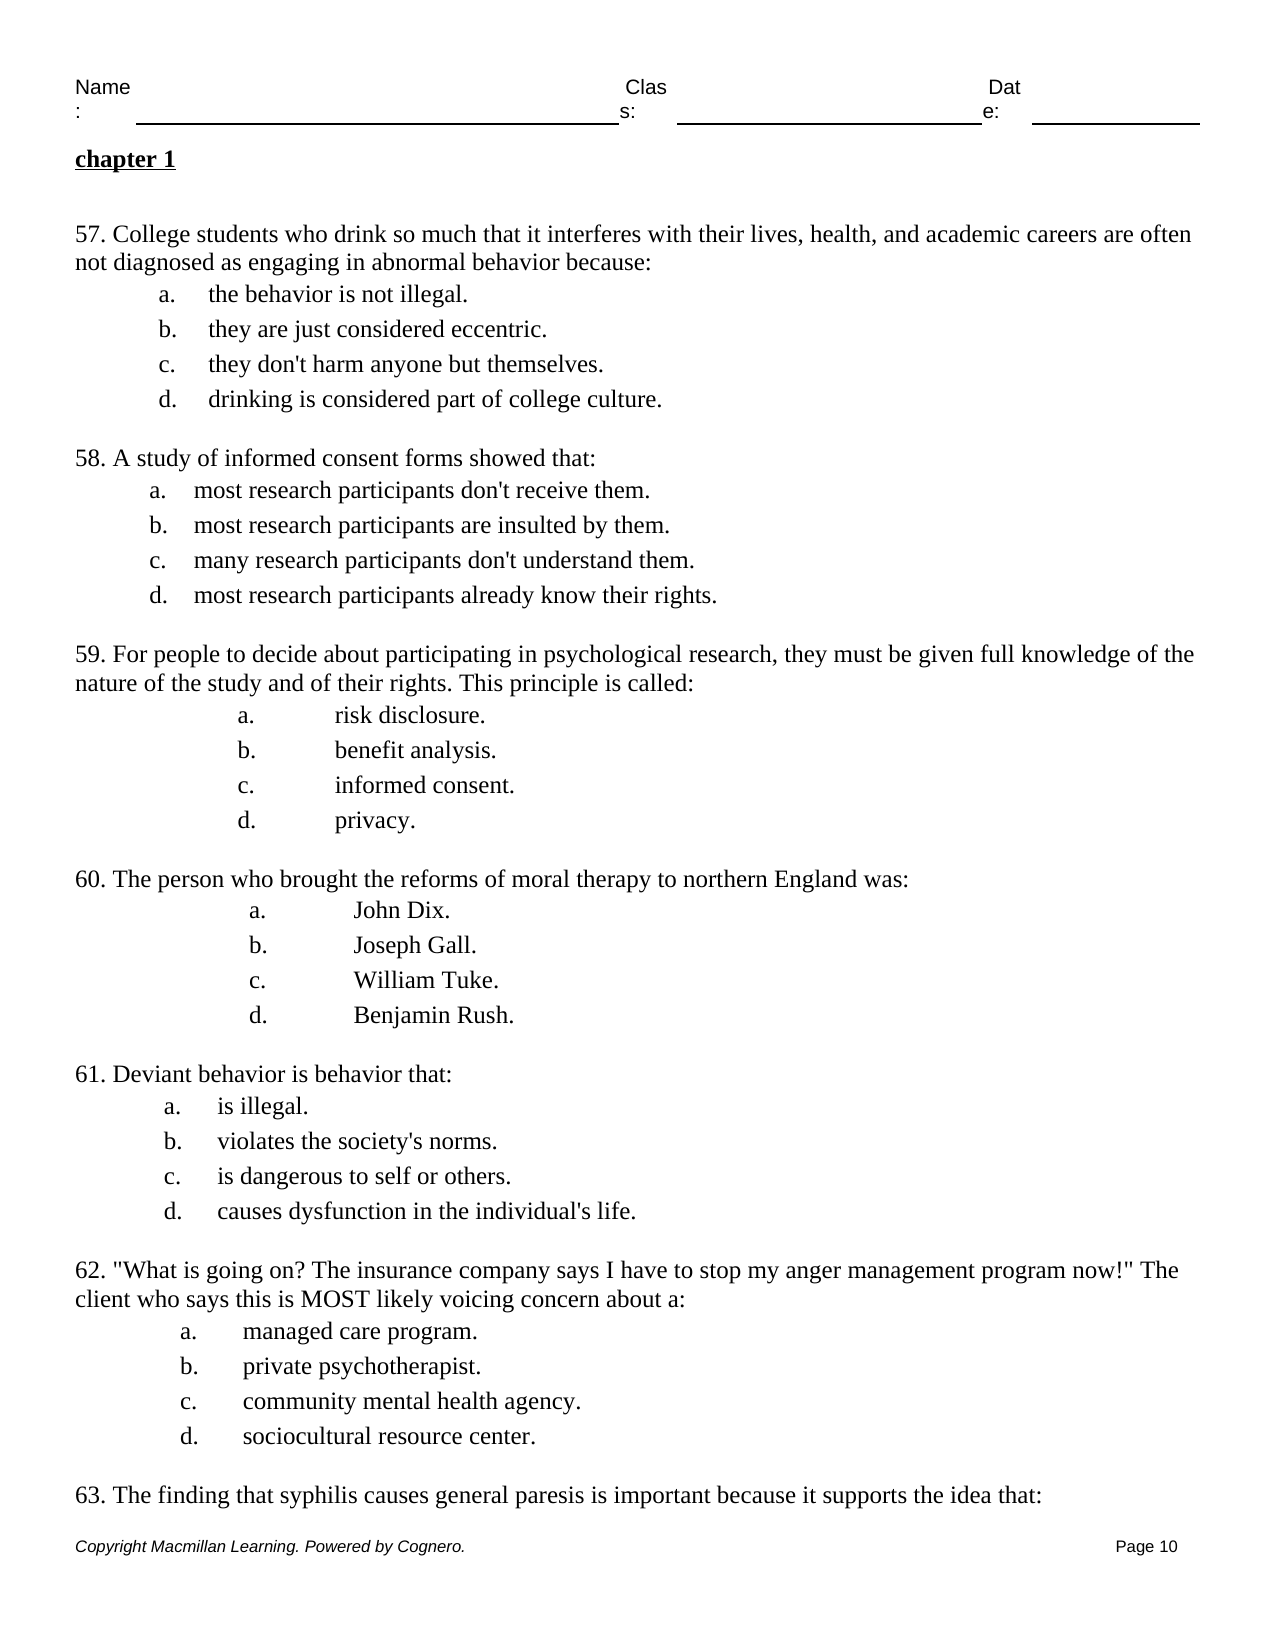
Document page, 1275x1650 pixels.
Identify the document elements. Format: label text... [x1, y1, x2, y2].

table_header 61. Deviant behavior is behavior that: [75, 1060, 1200, 1228]
table_header 62. "What is going on? The insurance company says I have to stop my anger management program now!" The client who says this is MOST likely voicing concern about a: [75, 1255, 1200, 1453]
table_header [75, 1480, 1200, 1509]
table_header 58. A study of informed consent forms showed that: [75, 443, 1200, 612]
table_header 59. For people to decide about participating in psychological research, they must be given full knowledge of the nature of the study and of their rights. This principle is called: [75, 639, 1200, 837]
table_header 57. College students who drink so much that it interferes with their lives, health, and academic careers are often not diagnosed as engaging in abnormal behavior because: [75, 219, 1200, 416]
table_header 60. The person who brought the reforms of moral therapy to northern England was: [75, 864, 1200, 1032]
